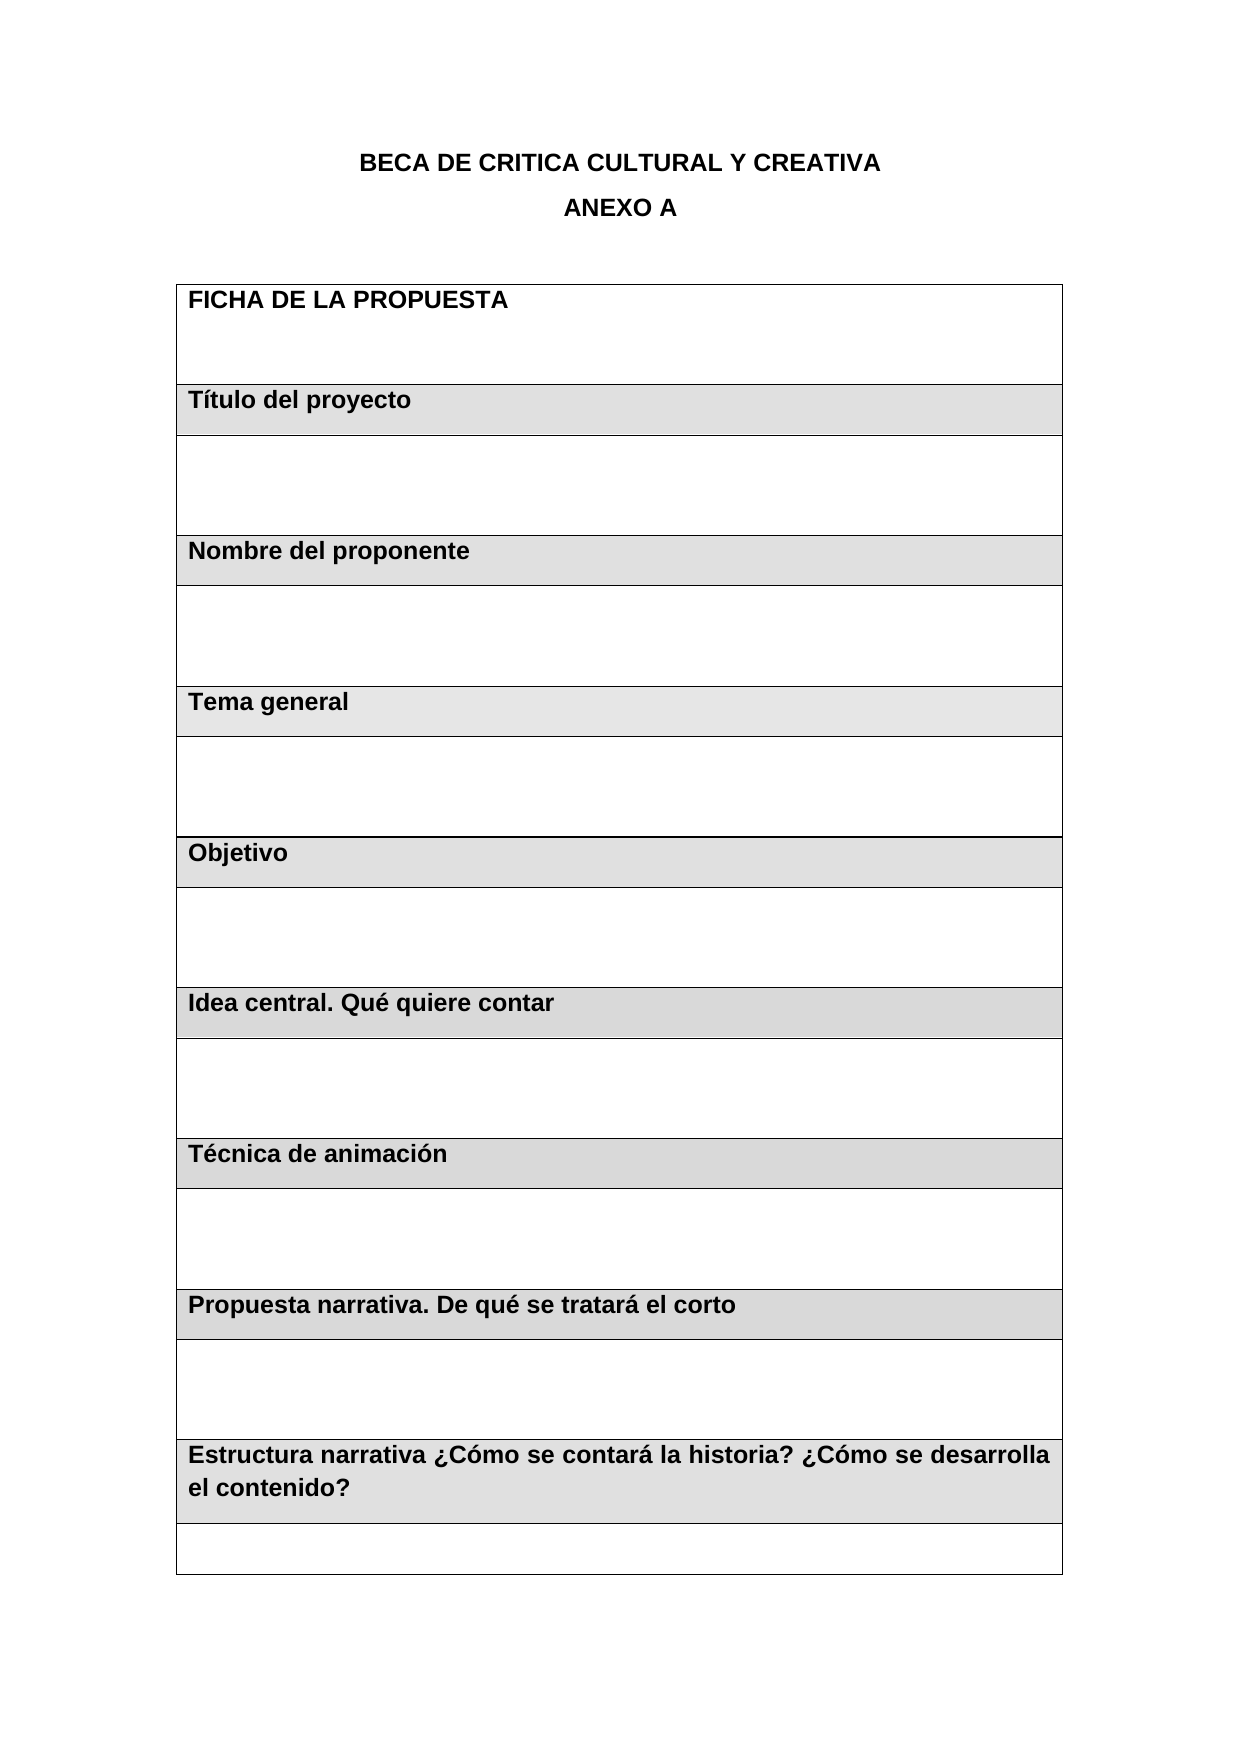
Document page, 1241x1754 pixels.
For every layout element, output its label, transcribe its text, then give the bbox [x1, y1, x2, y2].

table_cell [177, 436, 1062, 535]
table_cell [177, 1189, 1062, 1289]
table_cell [177, 1524, 1062, 1573]
table_cell Nombre del proponente [177, 536, 1062, 585]
table_cell Estructura narrativa ¿Cómo se contará la historia? ¿Cómo se desarrolla el contenido? [177, 1440, 1062, 1523]
table_cell Título del proyecto [177, 385, 1062, 434]
table_cell Objetivo [177, 838, 1062, 887]
table_cell Técnica de animación [177, 1139, 1062, 1188]
table_cell Idea central. Qué quiere contar [177, 988, 1062, 1037]
table_cell [177, 737, 1062, 836]
table_cell [177, 586, 1062, 686]
table_cell [177, 1340, 1062, 1439]
text BECA DE CRITICA CULTURAL Y CREATIVA [177, 148, 1063, 176]
table_cell [177, 1039, 1062, 1138]
table_cell Tema general [177, 687, 1062, 736]
table_header FICHA DE LA PROPUESTA [177, 285, 1062, 384]
text ANEXO A [177, 193, 1063, 222]
table_cell [177, 888, 1062, 987]
table_cell Propuesta narrativa. De qué se tratará el corto [177, 1290, 1062, 1339]
